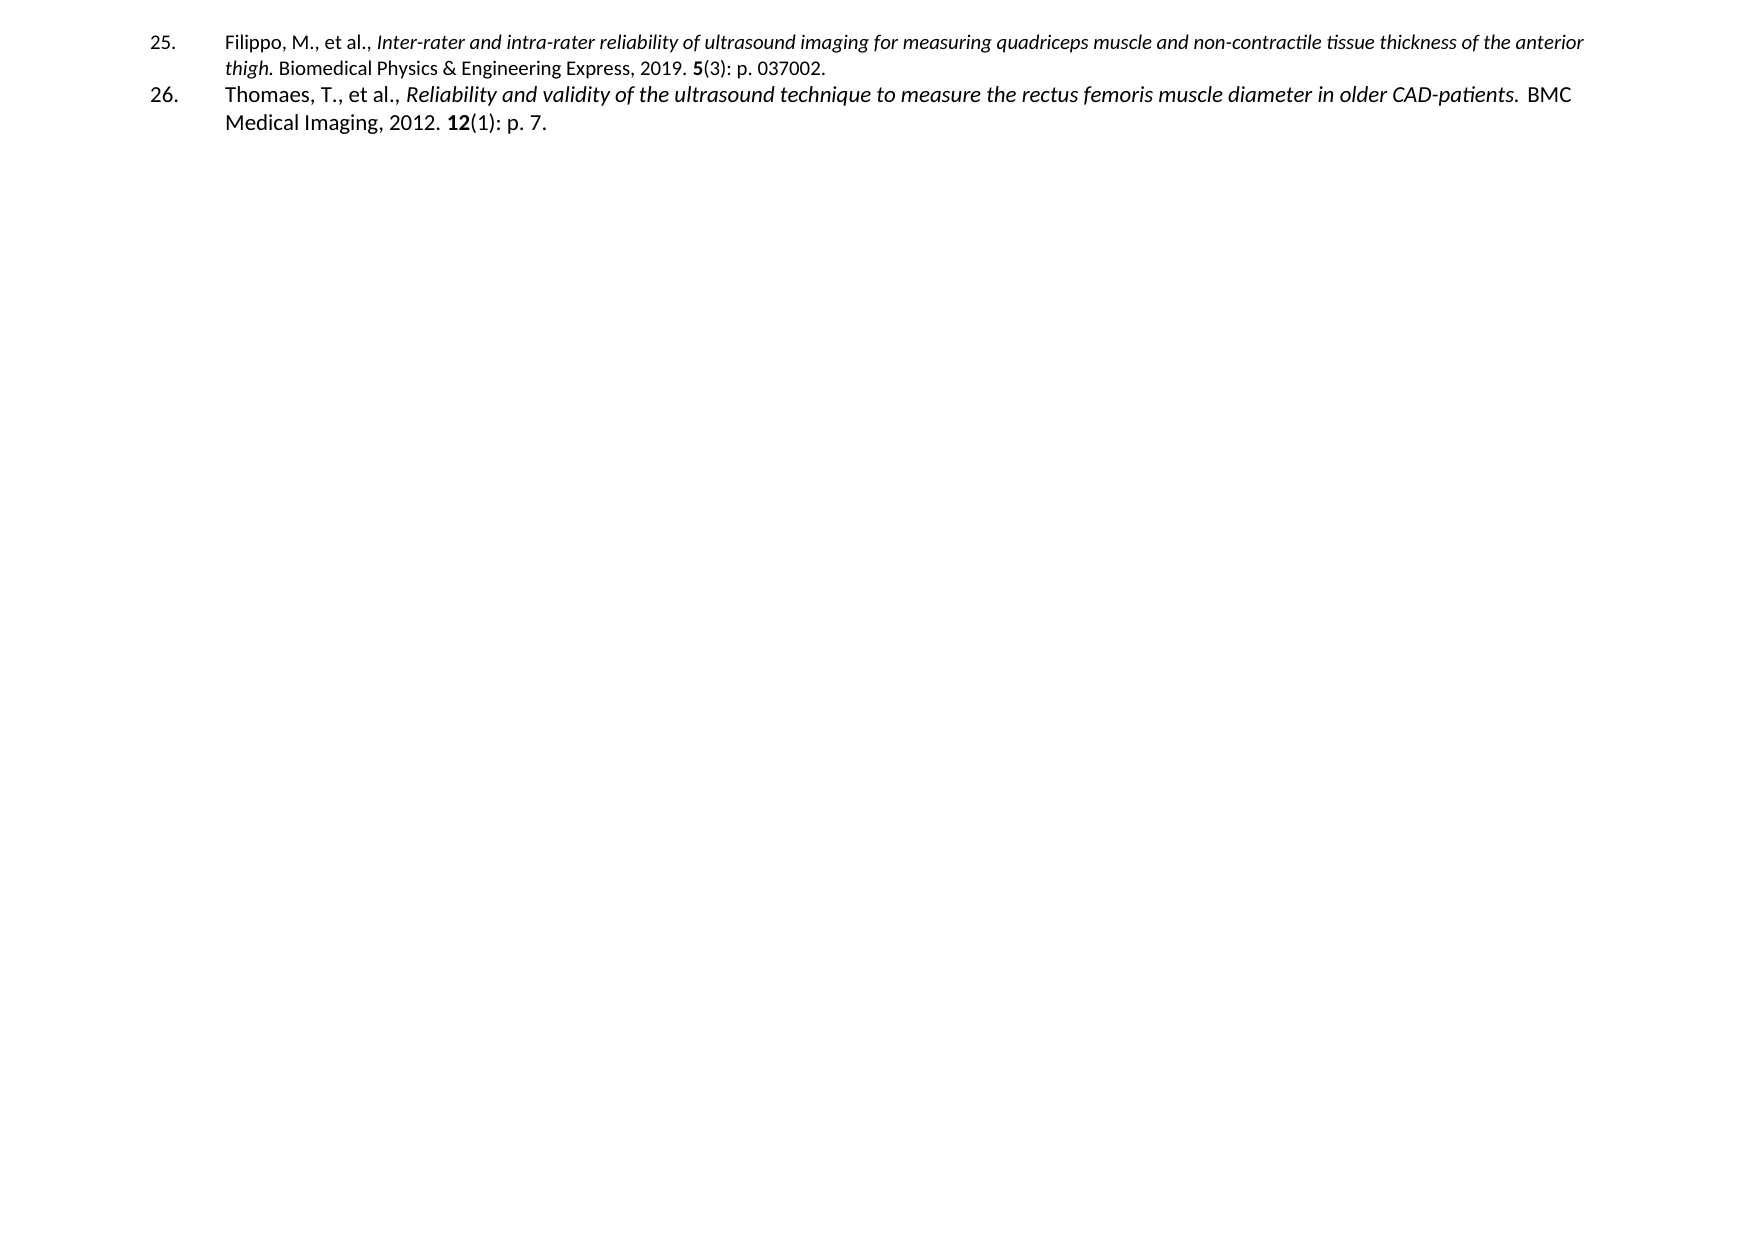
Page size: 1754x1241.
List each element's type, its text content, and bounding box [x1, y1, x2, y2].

text 26. Thomaes, T., et al., Reliability and validity of the ultrasound technique to measure the rectus femoris muscle diameter in older CAD-patients. BMC Medical Imaging, 2012. 12(1): p. 7. [150, 80, 1604, 136]
text 25. Filippo, M., et al., Inter-rater and intra-rater reliability of ultrasound imaging for measuring quadriceps muscle and non-contractile tissue thickness of the anterior thigh. Biomedical Physics & Engineering Express, 2019. 5(3): p. 037002. [150, 29, 1604, 80]
